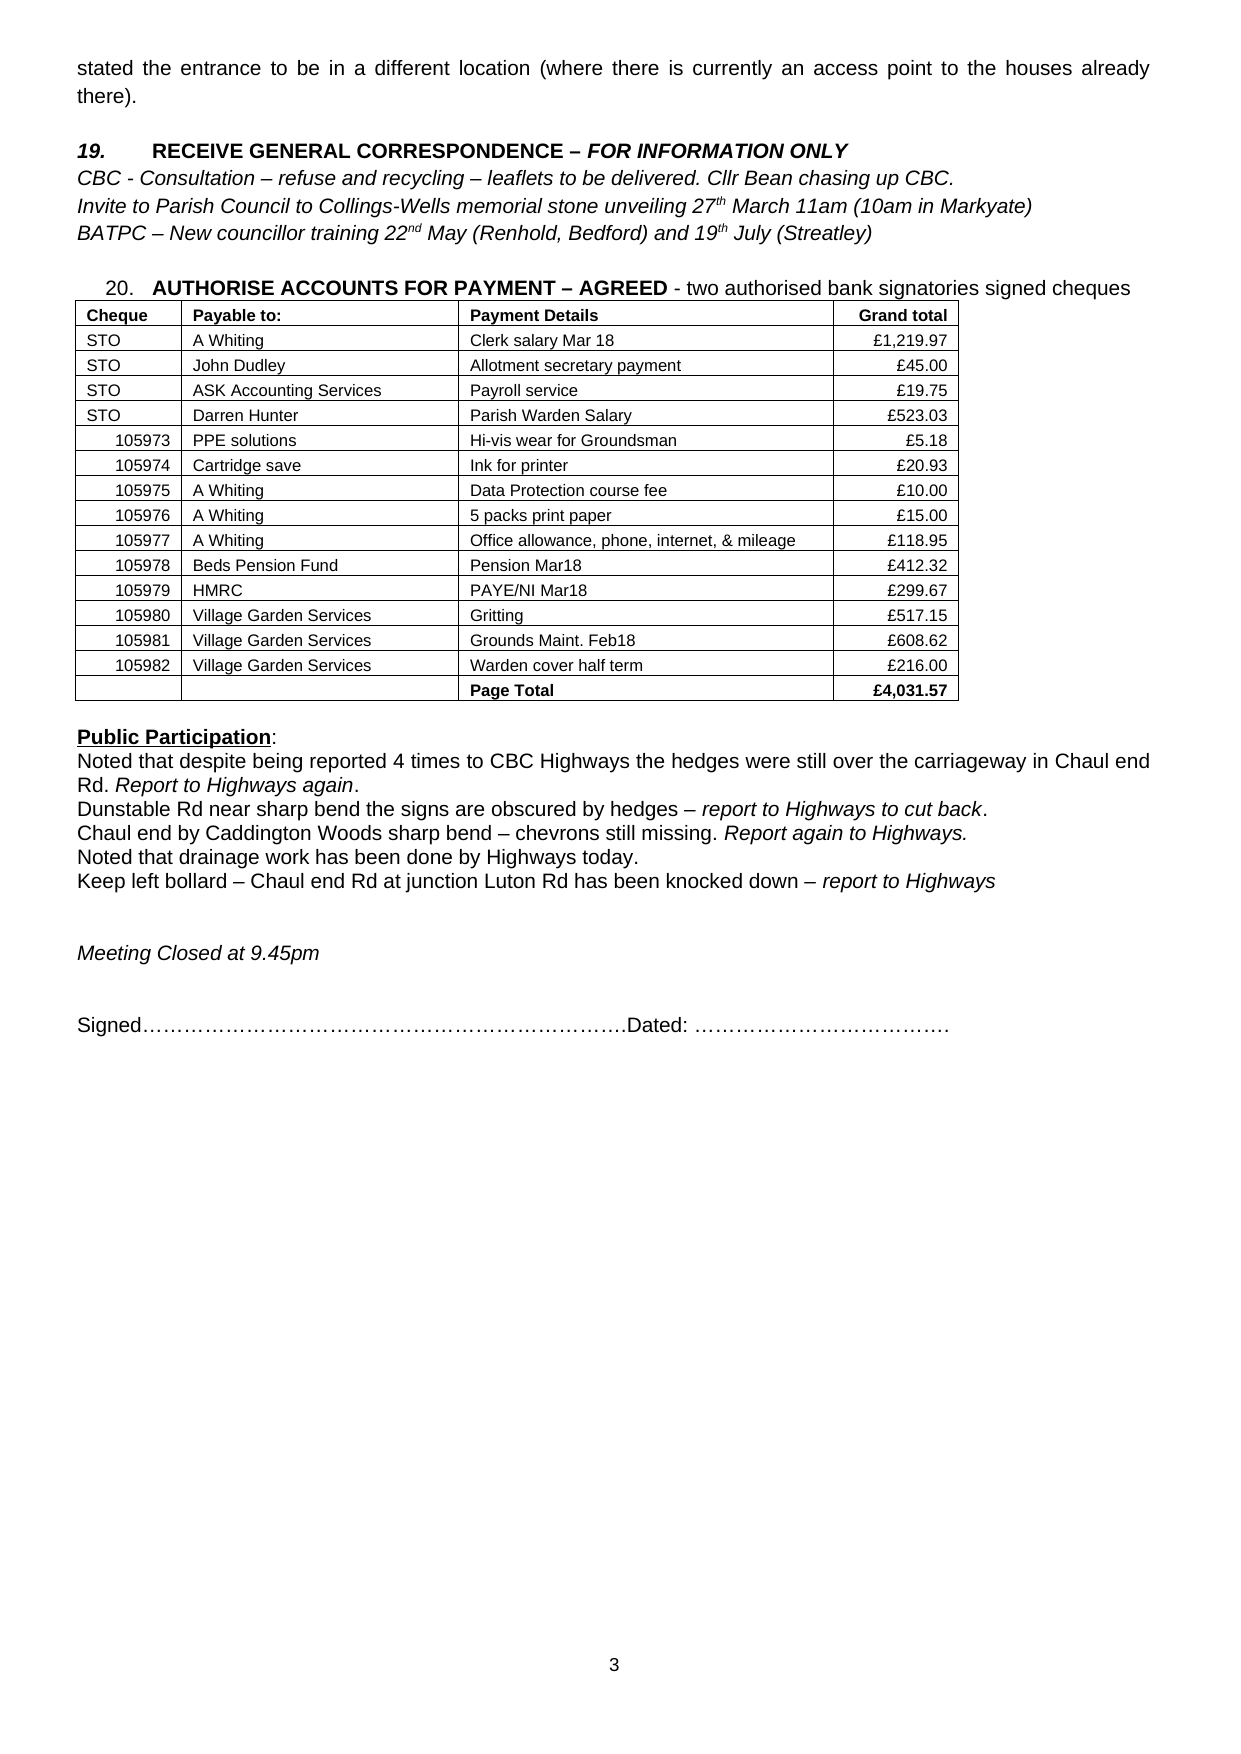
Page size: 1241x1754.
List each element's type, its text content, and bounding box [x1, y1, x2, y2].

table_cell £19.75 [834, 376, 958, 400]
table_cell Beds Pension Fund [182, 551, 458, 575]
table_cell Village Garden Services [182, 651, 458, 675]
text Noted that despite being reported 4 times to CBC Highways the hedges were still over the carriageway in Chaul end Rd. Report to Highways again. [77, 749, 1152, 797]
table_cell £5.18 [834, 426, 958, 450]
table_cell Darren Hunter [182, 401, 458, 425]
table_cell 105973 [76, 426, 181, 450]
table_cell £517.15 [834, 601, 958, 625]
table_cell £608.62 [834, 626, 958, 650]
table_cell PPE solutions [182, 426, 458, 450]
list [77, 56, 1152, 107]
table_cell 5 packs print paper [459, 501, 833, 525]
table_cell ASK Accounting Services [182, 376, 458, 400]
table_cell £118.95 [834, 526, 958, 550]
list Invite to Parish Council to Collings-Wells memorial stone unveiling 27th March 11am (10am in Markyate) [77, 193, 1152, 217]
table_cell 105979 [76, 576, 181, 600]
table_cell 105981 [76, 626, 181, 650]
table_cell £45.00 [834, 351, 958, 375]
text Dunstable Rd near sharp bend the signs are obscured by hedges – report to Highways to cut back. [77, 797, 1152, 821]
table_cell A Whiting [182, 476, 458, 500]
table_cell John Dudley [182, 351, 458, 375]
table_cell Gritting [459, 601, 833, 625]
table_cell STO [76, 376, 181, 400]
text Meeting Closed at 9.45pm [77, 941, 1152, 964]
table_cell STO [76, 351, 181, 375]
table_cell [182, 676, 458, 700]
table_cell 105975 [76, 476, 181, 500]
table_header Payable to: [182, 301, 458, 325]
table_cell HMRC [182, 576, 458, 600]
table_cell A Whiting [182, 501, 458, 525]
text Noted that drainage work has been done by Highways today. [77, 845, 1152, 869]
table_cell £10.00 [834, 476, 958, 500]
list AUTHORISE ACCOUNTS FOR PAYMENT – AGREED - two authorised bank signatories signed cheques [105, 276, 1152, 300]
table_cell £412.32 [834, 551, 958, 575]
table_cell £216.00 [834, 651, 958, 675]
table_cell Parish Warden Salary [459, 401, 833, 425]
table_cell £4,031.57 [834, 676, 958, 700]
table_cell £523.03 [834, 401, 958, 425]
table_cell 105976 [76, 501, 181, 525]
table_cell £15.00 [834, 501, 958, 525]
table_cell 105978 [76, 551, 181, 575]
table_cell Clerk salary Mar 18 [459, 326, 833, 350]
table_cell Page Total [459, 676, 833, 700]
table_cell Grounds Maint. Feb18 [459, 626, 833, 650]
table_cell A Whiting [182, 526, 458, 550]
table_header Cheque [76, 301, 181, 325]
table_cell 105977 [76, 526, 181, 550]
table_cell 105982 [76, 651, 181, 675]
table_header Payment Details [459, 301, 833, 325]
table_cell Payroll service [459, 376, 833, 400]
list RECEIVE GENERAL CORRESPONDENCE – FOR INFORMATION ONLY [77, 138, 1152, 162]
table_cell Data Protection course fee [459, 476, 833, 500]
table_cell Hi-vis wear for Groundsman [459, 426, 833, 450]
table_cell £299.67 [834, 576, 958, 600]
table_cell Office allowance, phone, internet, & mileage [459, 526, 833, 550]
table_cell Cartridge save [182, 451, 458, 475]
table_cell 105980 [76, 601, 181, 625]
list BATPC – New councillor training 22nd May (Renhold, Bedford) and 19th July (Streatley) [77, 221, 1152, 245]
text Public Participation: [77, 725, 1152, 749]
table_cell 105974 [76, 451, 181, 475]
table_header Grand total [834, 301, 958, 325]
table_cell A Whiting [182, 326, 458, 350]
table_cell Warden cover half term [459, 651, 833, 675]
table_cell Allotment secretary payment [459, 351, 833, 375]
table_cell PAYE/NI Mar18 [459, 576, 833, 600]
table_cell £1,219.97 [834, 326, 958, 350]
table_cell [76, 676, 181, 700]
table_cell Village Garden Services [182, 601, 458, 625]
table_cell Pension Mar18 [459, 551, 833, 575]
table_cell STO [76, 401, 181, 425]
list CBC - Consultation – refuse and recycling – leaflets to be delivered. Cllr Bean chasing up CBC. [77, 166, 1152, 190]
text Keep left bollard – Chaul end Rd at junction Luton Rd has been knocked down – report to Highways [77, 869, 1152, 893]
table_cell STO [76, 326, 181, 350]
table_cell Village Garden Services [182, 626, 458, 650]
text Signed…………………………………………………………….Dated: ………………………………. [77, 1012, 1152, 1036]
table_cell £20.93 [834, 451, 958, 475]
text Chaul end by Caddington Woods sharp bend – chevrons still missing. Report again to Highways. [77, 821, 1152, 845]
table_cell Ink for printer [459, 451, 833, 475]
